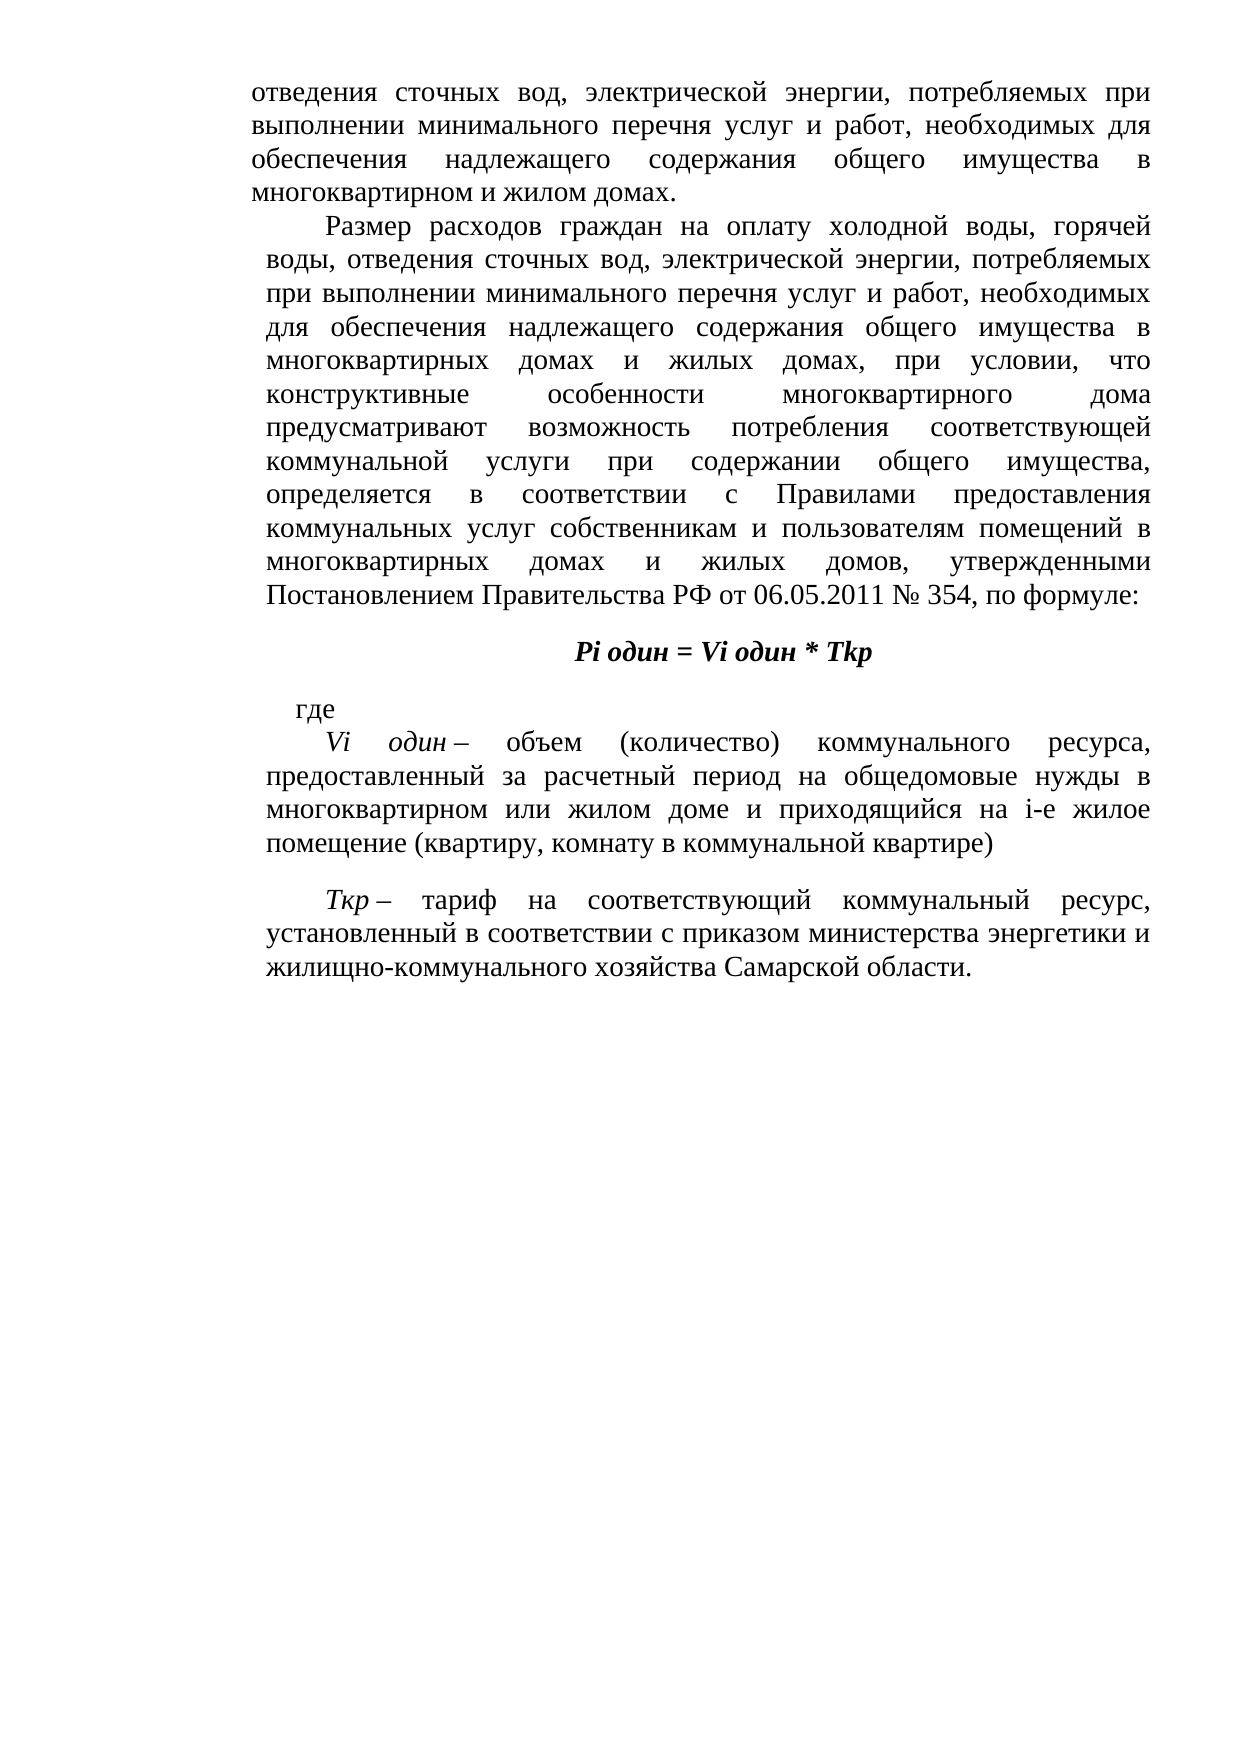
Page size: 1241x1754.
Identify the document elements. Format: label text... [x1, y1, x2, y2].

text Размер расходов граждан на оплату холодной воды, горячей воды, отведения сточных вод, электрической энергии, потребляемых при выполнении минимального перечня услуг и работ, необходимых для обеспечения надлежащего содержания общего имущества в многоквартирных домах и жилых домах, при условии, что конструктивные особенности многоквартирного дома предусматривают возможность потребления соответствующей коммунальной услуги при содержании общего имущества, определяется в соответствии с Правилами предоставления коммунальных услуг собственникам и пользователям помещений в многоквартирных домах и жилых домов, утвержденными Постановлением Правительства РФ от 06.05.2011 № 354, по формуле: [266, 208, 1152, 611]
text Pi один = Vi один * Tkp [266, 634, 1152, 667]
text В стоимость услуг по содержанию жилых помещений не включены расходы граждан на оплату холодной воды, горячей воды, отведения сточных вод, электрической энергии, потребляемых при выполнении минимального перечня услуг и работ, необходимых для обеспечения надлежащего содержания общего имущества в многоквартирном и жилом домах. [251, 174, 1152, 208]
text Ткр – тариф на соответствующий коммунальный ресурс, установленный в соответствии с приказом министерства энергетики и жилищно-коммунального хозяйства Самарской области. [266, 882, 1152, 983]
text где Vi один – объем (количество) коммунального ресурса, предоставленный за расчетный период на общедомовые нужды в многоквартирном или жилом доме и приходящийся на i-е жилое помещение (квартиру, комнату в коммунальной квартире) [266, 691, 1152, 859]
